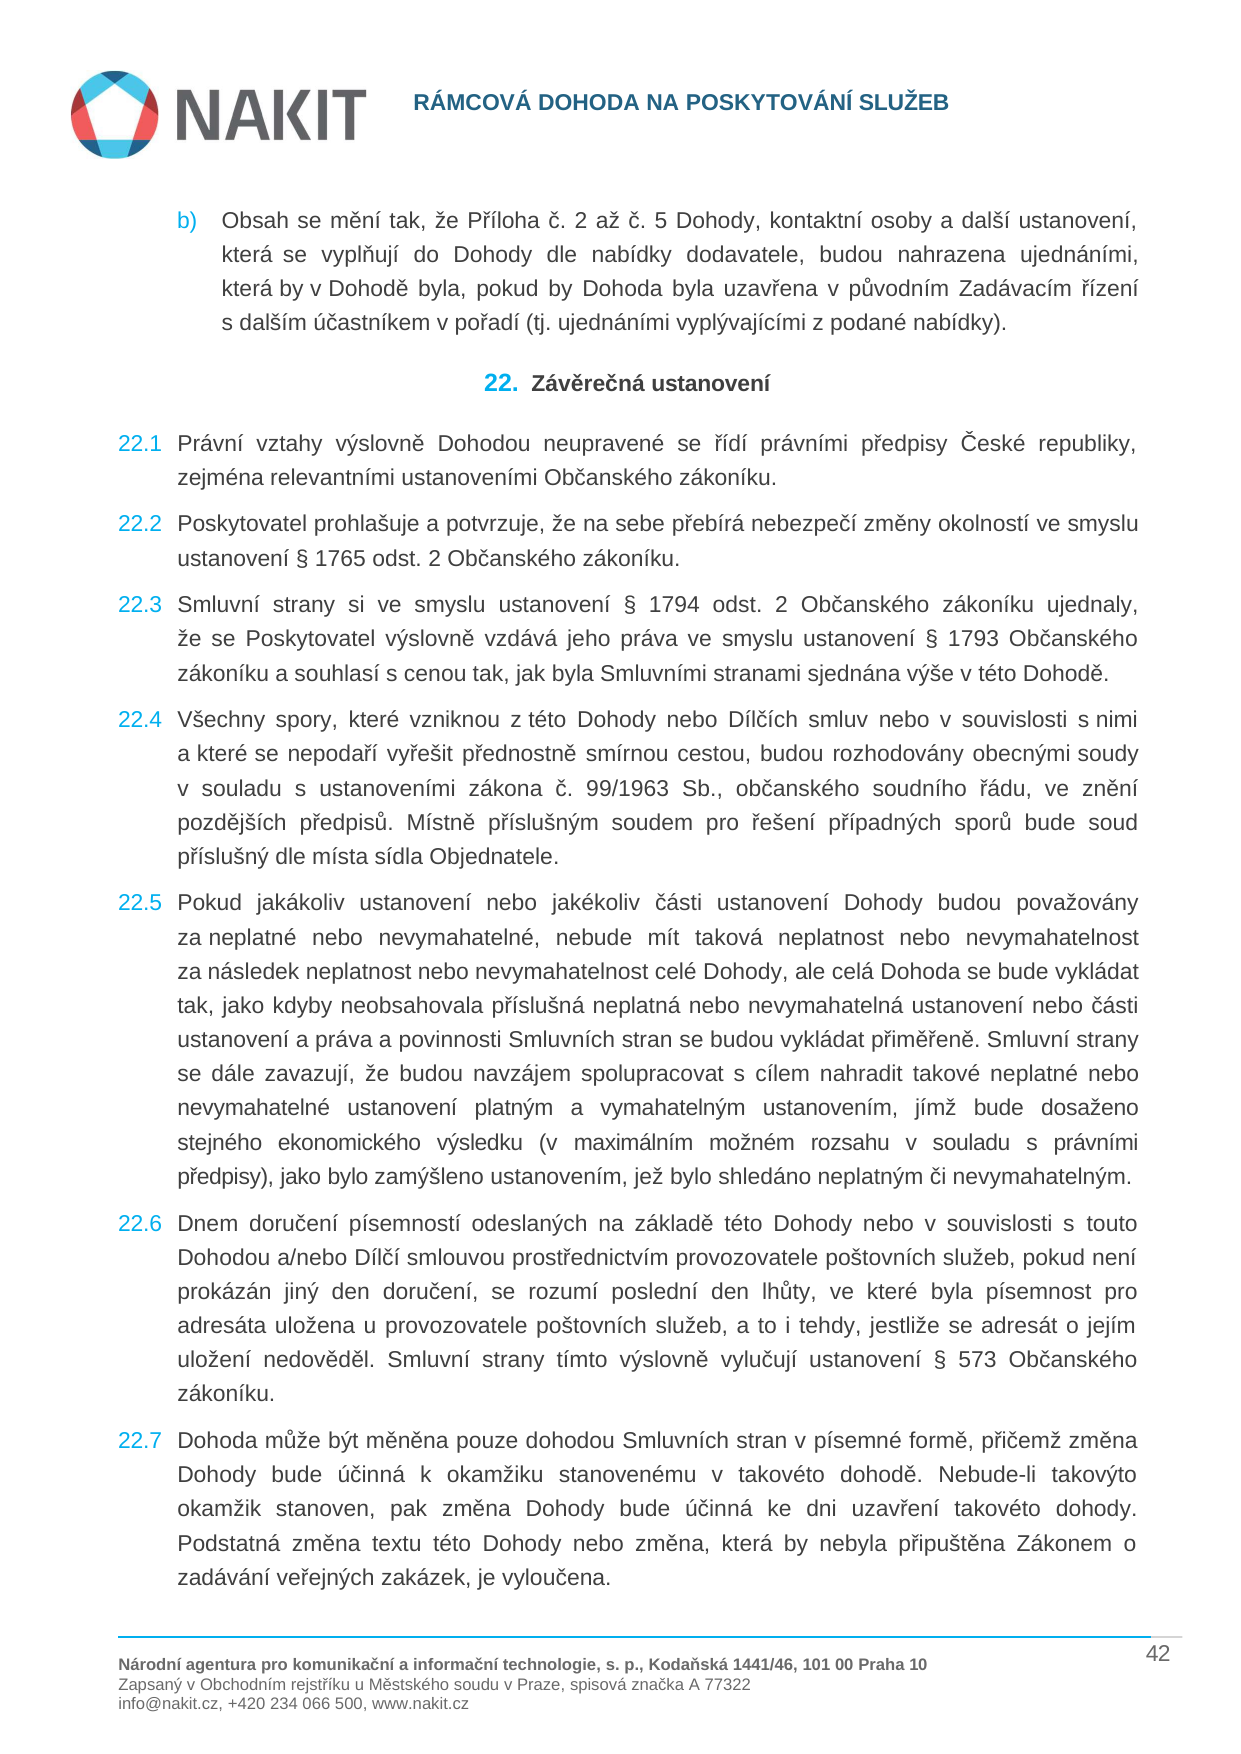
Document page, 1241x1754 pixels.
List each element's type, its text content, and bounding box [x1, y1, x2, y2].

list Pokud jakákoliv ustanovení nebo jakékoliv části ustanovení Dohody budou považovány za neplatné nebo nevymahatelné, nebude mít taková neplatnost nebo nevymahatelnost za následek neplatnost nebo nevymahatelnost celé Dohody, ale celá Dohoda se bude vykládat tak, jako kdyby neobsahovala příslušná neplatná nebo nevymahatelná ustanovení nebo části ustanovení a práva a povinnosti Smluvních stran se budou vykládat přiměřeně. Smluvní strany se dále zavazují, že budou navzájem spolupracovat s cílem nahradit takové neplatné nebo nevymahatelné ustanovení platným a vymahatelným ustanovením, jímž bude dosaženo stejného ekonomického výsledku (v maximálním možném rozsahu v souladu s právními předpisy), jako bylo zamýšleno ustanovením, jež bylo shledáno neplatným či nevymahatelným. [118, 889, 1139, 1189]
list Smluvní strany si ve smyslu ustanovení § 1794 odst. 2 Občanského zákoníku ujednaly, že se Poskytovatel výslovně vzdává jeho práva ve smyslu ustanovení § 1793 Občanského zákoníku a souhlasí s cenou tak, jak byla Smluvními stranami sjednána výše v této Dohodě. [118, 591, 1138, 686]
list Obsah se mění tak, že Příloha č. 2 až č. 5 Dohody, kontaktní osoby a další ustanovení, která se vyplňují do Dohody dle nabídky dodavatele, budou nahrazena ujednáními, která by v Dohodě byla, pokud by Dohoda byla uzavřena v původním Zadávacím řízení s dalším účastníkem v pořadí (tj. ujednáními vyplývajícími z podané nabídky). [177, 207, 1139, 335]
subtitle Závěrečná ustanovení [484, 368, 1165, 397]
list Všechny spory, které vzniknou z této Dohody nebo Dílčích smluv nebo v souvislosti s nimi a které se nepodaří vyřešit přednostně smírnou cestou, budou rozhodovány obecnými soudy v souladu s ustanoveními zákona č. 99/1963 Sb., občanského soudního řádu, ve znění pozdějších předpisů. Místně příslušným soudem pro řešení případných sporů bude soud příslušný dle místa sídla Objednatele. [118, 706, 1139, 869]
list Dohoda může být měněna pouze dohodou Smluvních stran v písemné formě, přičemž změna Dohody bude účinná k okamžiku stanovenému v takovéto dohodě. Nebude-li takovýto okamžik stanoven, pak změna Dohody bude účinná ke dni uzavření takovéto dohody. Podstatná změna textu této Dohody nebo změna, která by nebyla připuštěna Zákonem o zadávání veřejných zakázek, je vyloučena. [118, 1427, 1137, 1590]
picture [70, 70, 367, 159]
list Poskytovatel prohlašuje a potvrzuje, že na sebe přebírá nebezpečí změny okolností ve smyslu ustanovení § 1765 odst. 2 Občanského zákoníku. [118, 510, 1139, 571]
list Právní vztahy výslovně Dohodou neupravené se řídí právními předpisy České republiky, zejména relevantními ustanoveními Občanského zákoníku. [118, 429, 1137, 490]
list Dnem doručení písemností odeslaných na základě této Dohody nebo v souvislosti s touto Dohodou a/nebo Dílčí smlouvou prostřednictvím provozovatele poštovních služeb, pokud není prokázán jiný den doručení, se rozumí poslední den lhůty, ve které byla písemnost pro adresáta uložena u provozovatele poštovních služeb, a to i tehdy, jestliže se adresát o jejím uložení nedověděl. Smluvní strany tímto výslovně vylučují ustanovení § 573 Občanského zákoníku. [118, 1209, 1137, 1407]
